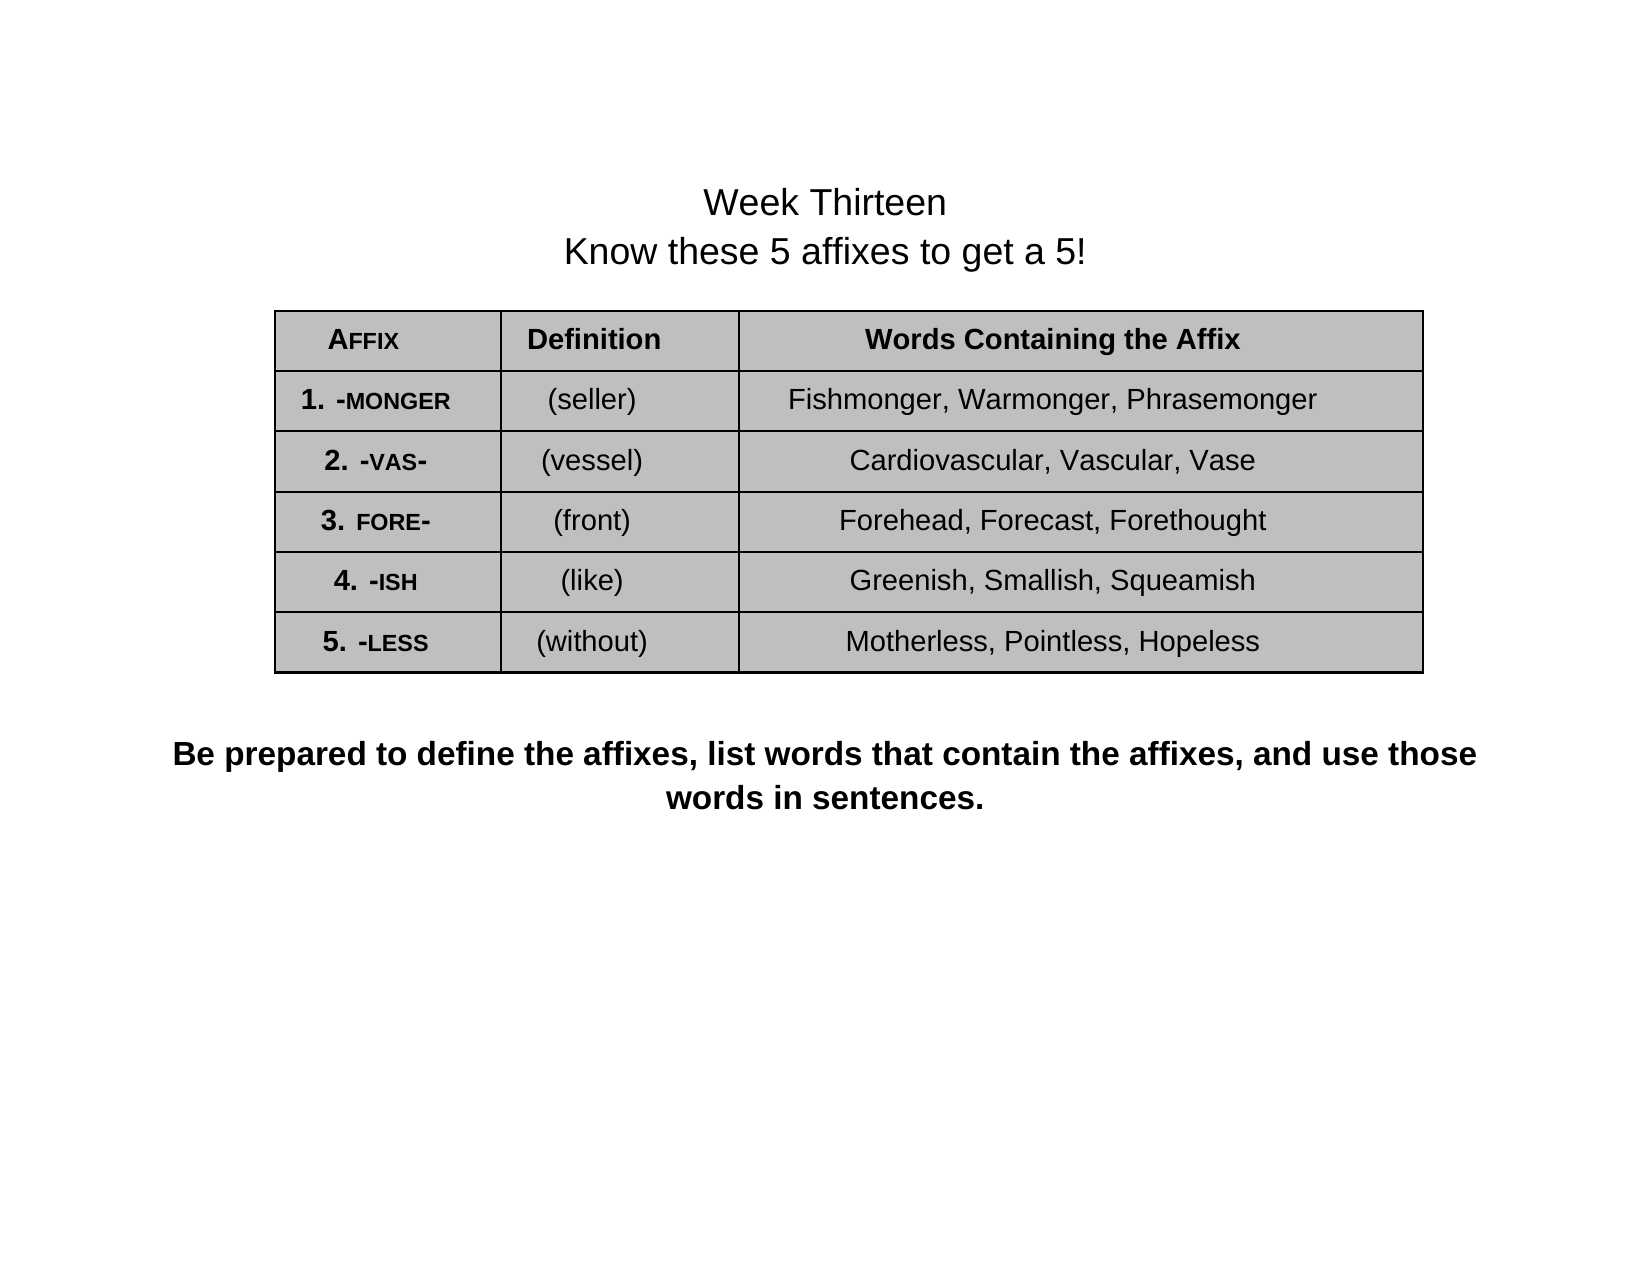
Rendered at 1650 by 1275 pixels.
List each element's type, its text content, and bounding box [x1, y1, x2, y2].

text Be prepared to define the affixes, list words that contain the affixes, and use those words in sentences. [150, 734, 1500, 817]
table_cell 4. -ish [276, 553, 500, 611]
table_cell Fishmonger, Warmonger, Phrasemonger [740, 372, 1422, 430]
table_cell Motherless, Pointless, Hopeless [740, 613, 1422, 671]
table_cell (seller) [502, 372, 738, 430]
table_cell 3. fore- [276, 493, 500, 551]
table_header Affix [276, 312, 500, 370]
table_header Definition [502, 312, 738, 370]
table_cell Greenish, Smallish, Squeamish [740, 553, 1422, 611]
table_header Words Containing the Affix [740, 312, 1422, 370]
table_cell 1. -monger [276, 372, 500, 430]
table_cell (like) [502, 553, 738, 611]
table_cell 5. -less [276, 613, 500, 671]
table_cell (without) [502, 613, 738, 671]
table_cell 2. -vas- [276, 432, 500, 491]
table_cell (front) [502, 493, 738, 551]
text Know these 5 affixes to get a 5! [150, 230, 1500, 273]
table_cell (vessel) [502, 432, 738, 491]
text Week Thirteen [150, 180, 1500, 223]
table_cell Forehead, Forecast, Forethought [740, 493, 1422, 551]
table_cell Cardiovascular, Vascular, Vase [740, 432, 1422, 491]
